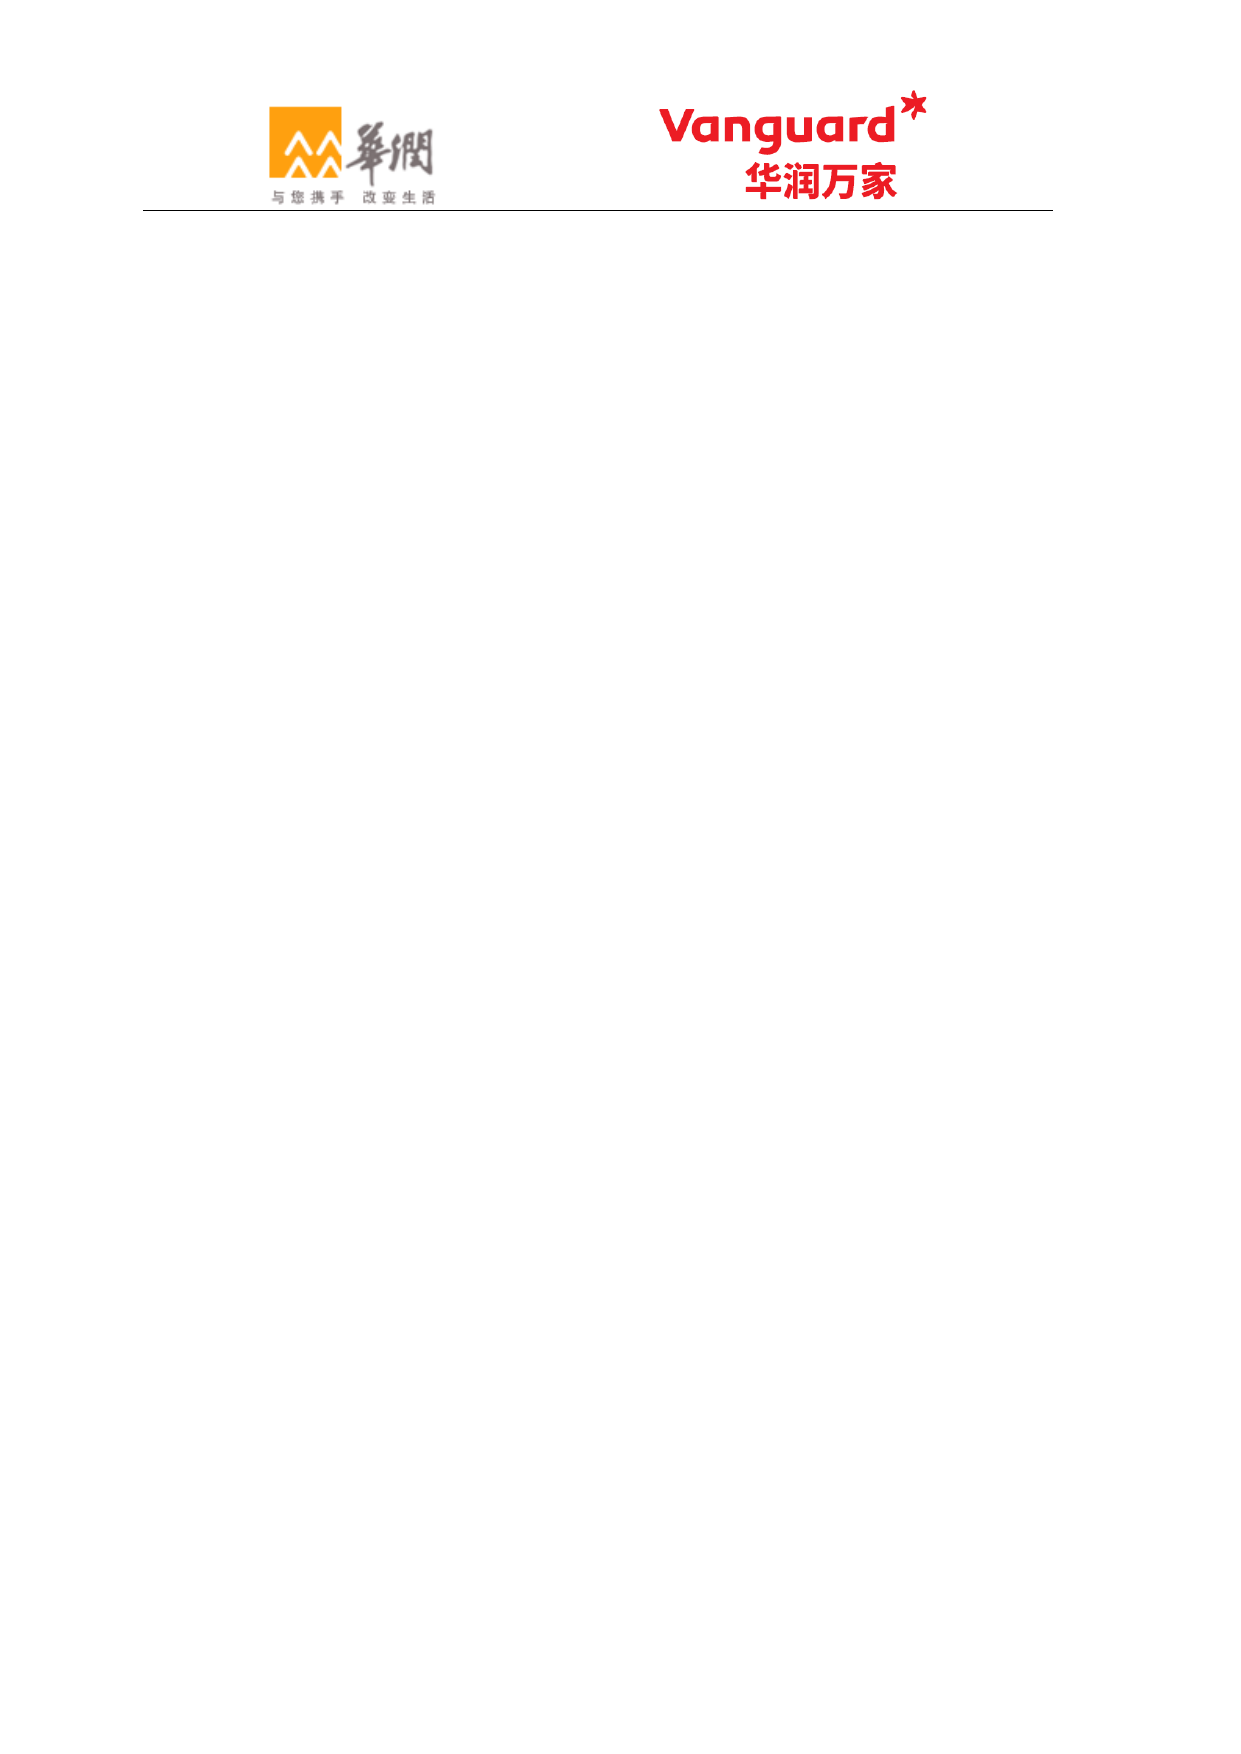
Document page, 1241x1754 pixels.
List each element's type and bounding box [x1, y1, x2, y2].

picture [641, 88, 931, 208]
picture [265, 105, 445, 208]
